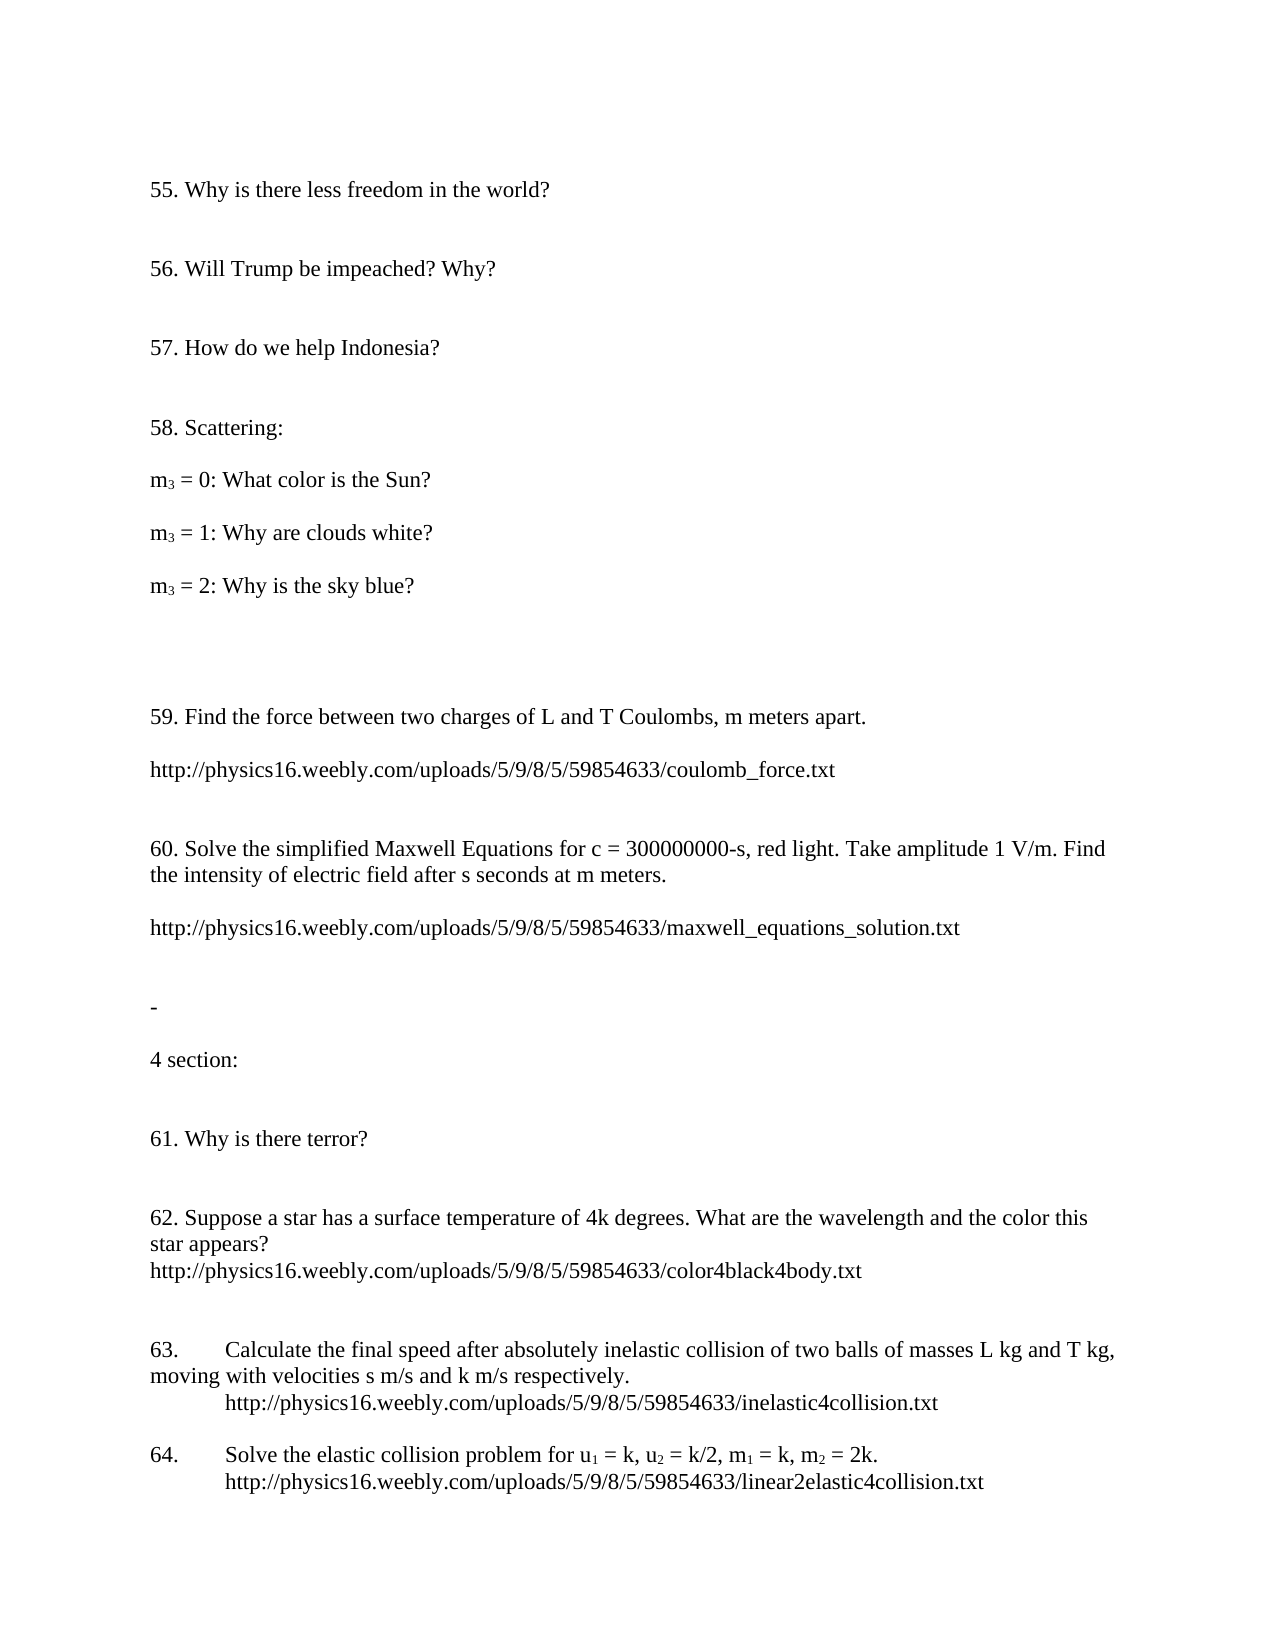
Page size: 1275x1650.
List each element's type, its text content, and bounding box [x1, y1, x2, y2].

text 55. Why is there less freedom in the world? [150, 176, 1125, 203]
text http://physics16.weebly.com/uploads/5/9/8/5/59854633/linear2elastic4collision.txt [150, 1468, 1125, 1494]
text 60. Solve the simplified Maxwell Equations for c = 300000000-s, red light. Take amplitude 1 V/m. Find the intensity of electric field after s seconds at m meters. [150, 835, 1125, 888]
text 57. How do we help Indonesia? [150, 334, 1125, 361]
text 58. Scattering: [150, 413, 1125, 440]
text 63. Calculate the final speed after absolutely inelastic collision of two balls of masses L kg and T kg, moving with velocities s m/s and k m/s respectively. [150, 1336, 1125, 1389]
text 61. Why is there terror? [150, 1125, 1125, 1151]
text m3 = 1: Why are clouds white? [150, 519, 1125, 545]
text 56. Will Trump be impeached? Why? [150, 255, 1125, 282]
text 4 section: [150, 1046, 1125, 1072]
text m3 = 0: What color is the Sun? [150, 466, 1125, 493]
text http://physics16.weebly.com/uploads/5/9/8/5/59854633/coulomb_force.txt [150, 756, 1125, 782]
text 62. Suppose a star has a surface temperature of 4k degrees. What are the wavelength and the color this star appears? [150, 1204, 1125, 1257]
text m3 = 2: Why is the sky blue? [150, 572, 1125, 598]
text http://physics16.weebly.com/uploads/5/9/8/5/59854633/color4black4body.txt [150, 1257, 1125, 1283]
text http://physics16.weebly.com/uploads/5/9/8/5/59854633/inelastic4collision.txt [150, 1389, 1125, 1415]
text http://physics16.weebly.com/uploads/5/9/8/5/59854633/maxwell_equations_solution.txt [150, 914, 1125, 941]
text 59. Find the force between two charges of L and T Coulombs, m meters apart. [150, 703, 1125, 730]
text - [150, 993, 1125, 1020]
text 64. Solve the elastic collision problem for u1 = k, u2 = k/2, m1 = k, m2 = 2k. [150, 1441, 1125, 1468]
